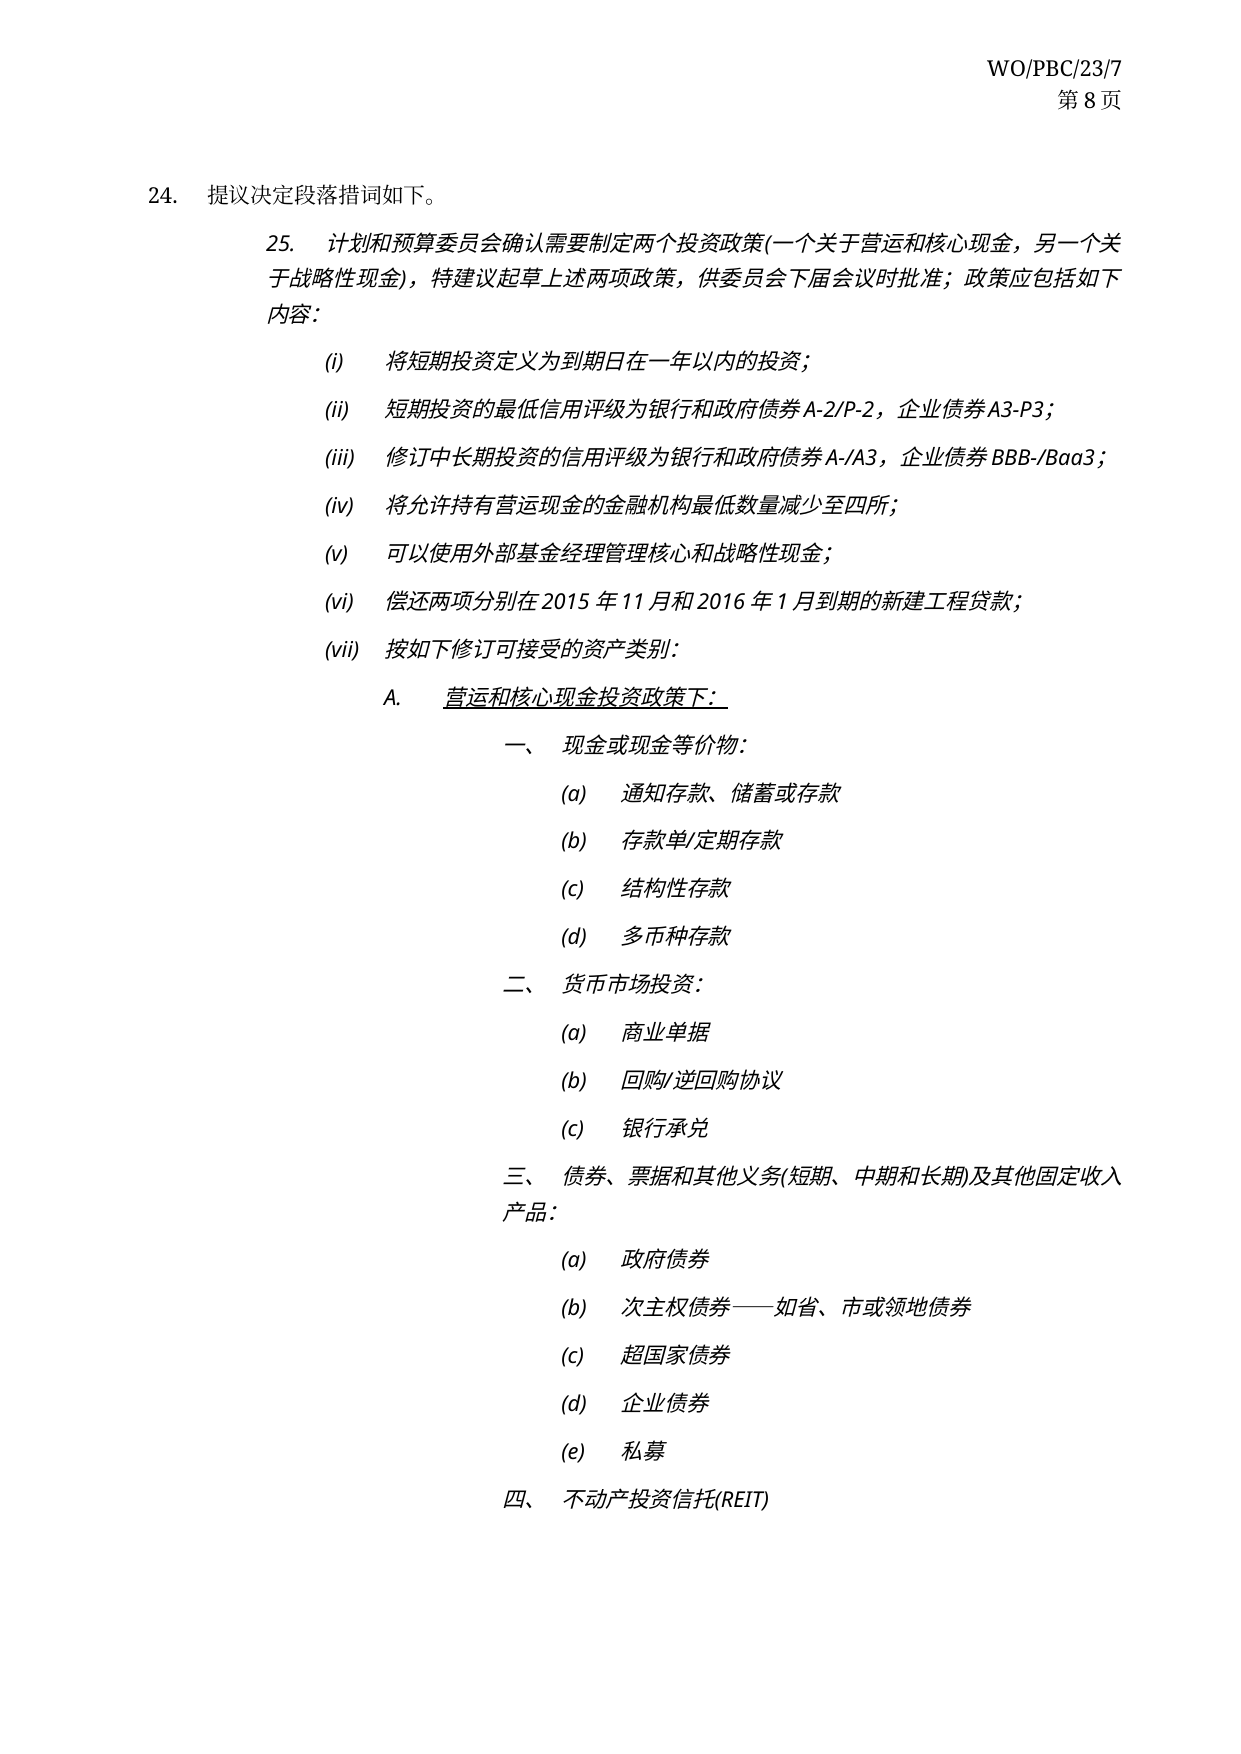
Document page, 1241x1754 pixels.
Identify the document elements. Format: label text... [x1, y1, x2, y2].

text 三、 债券、票据和其他义务(短期、中期和长期)及其他固定收入产品： [502, 1155, 1122, 1226]
text (b) 存款单/定期存款 [561, 820, 1122, 855]
text 一、 现金或现金等价物： [502, 724, 1122, 759]
text (iv) 将允许持有营运现金的金融机构最低数量减少至四所； [325, 484, 1122, 520]
text (d) 企业债券 [561, 1382, 1122, 1418]
text (ii) 短期投资的最低信用评级为银行和政府债券A-2/P-2，企业债券A3-P3； [325, 389, 1122, 424]
text 四、 不动产投资信托(REIT) [502, 1478, 1122, 1514]
text (a) 通知存款、储蓄或存款 [561, 772, 1122, 807]
text (c) 银行承兑 [561, 1107, 1122, 1143]
text (vi) 偿还两项分别在2015年11月和2016年1月到期的新建工程贷款； [325, 580, 1122, 616]
list 24. 提议决定段落措词如下。 [148, 174, 1122, 209]
text (a) 政府债券 [561, 1239, 1122, 1274]
text (vii) 按如下修订可接受的资产类别： [325, 628, 1122, 664]
text (i) 将短期投资定义为到期日在一年以内的投资； [325, 341, 1122, 376]
text 二、 货币市场投资： [502, 964, 1122, 999]
text A. 营运和核心现金投资政策下： [384, 676, 1122, 712]
text (c) 超国家债券 [561, 1334, 1122, 1370]
text (v) 可以使用外部基金经理管理核心和战略性现金； [325, 532, 1122, 568]
text 25. 计划和预算委员会确认需要制定两个投资政策(一个关于营运和核心现金，另一个关于战略性现金)，特建议起草上述两项政策，供委员会下届会议时批准；政策应包括如下内容： [266, 222, 1122, 328]
text (e) 私募 [561, 1430, 1122, 1466]
text (a) 商业单据 [561, 1012, 1122, 1047]
text (b) 回购/逆回购协议 [561, 1059, 1122, 1095]
text (c) 结构性存款 [561, 868, 1122, 903]
text (b) 次主权债券——如省、市或领地债券 [561, 1287, 1122, 1322]
text (d) 多币种存款 [561, 916, 1122, 951]
text (iii) 修订中长期投资的信用评级为银行和政府债券A-/A3，企业债券BBB-/Baa3； [325, 437, 1122, 472]
